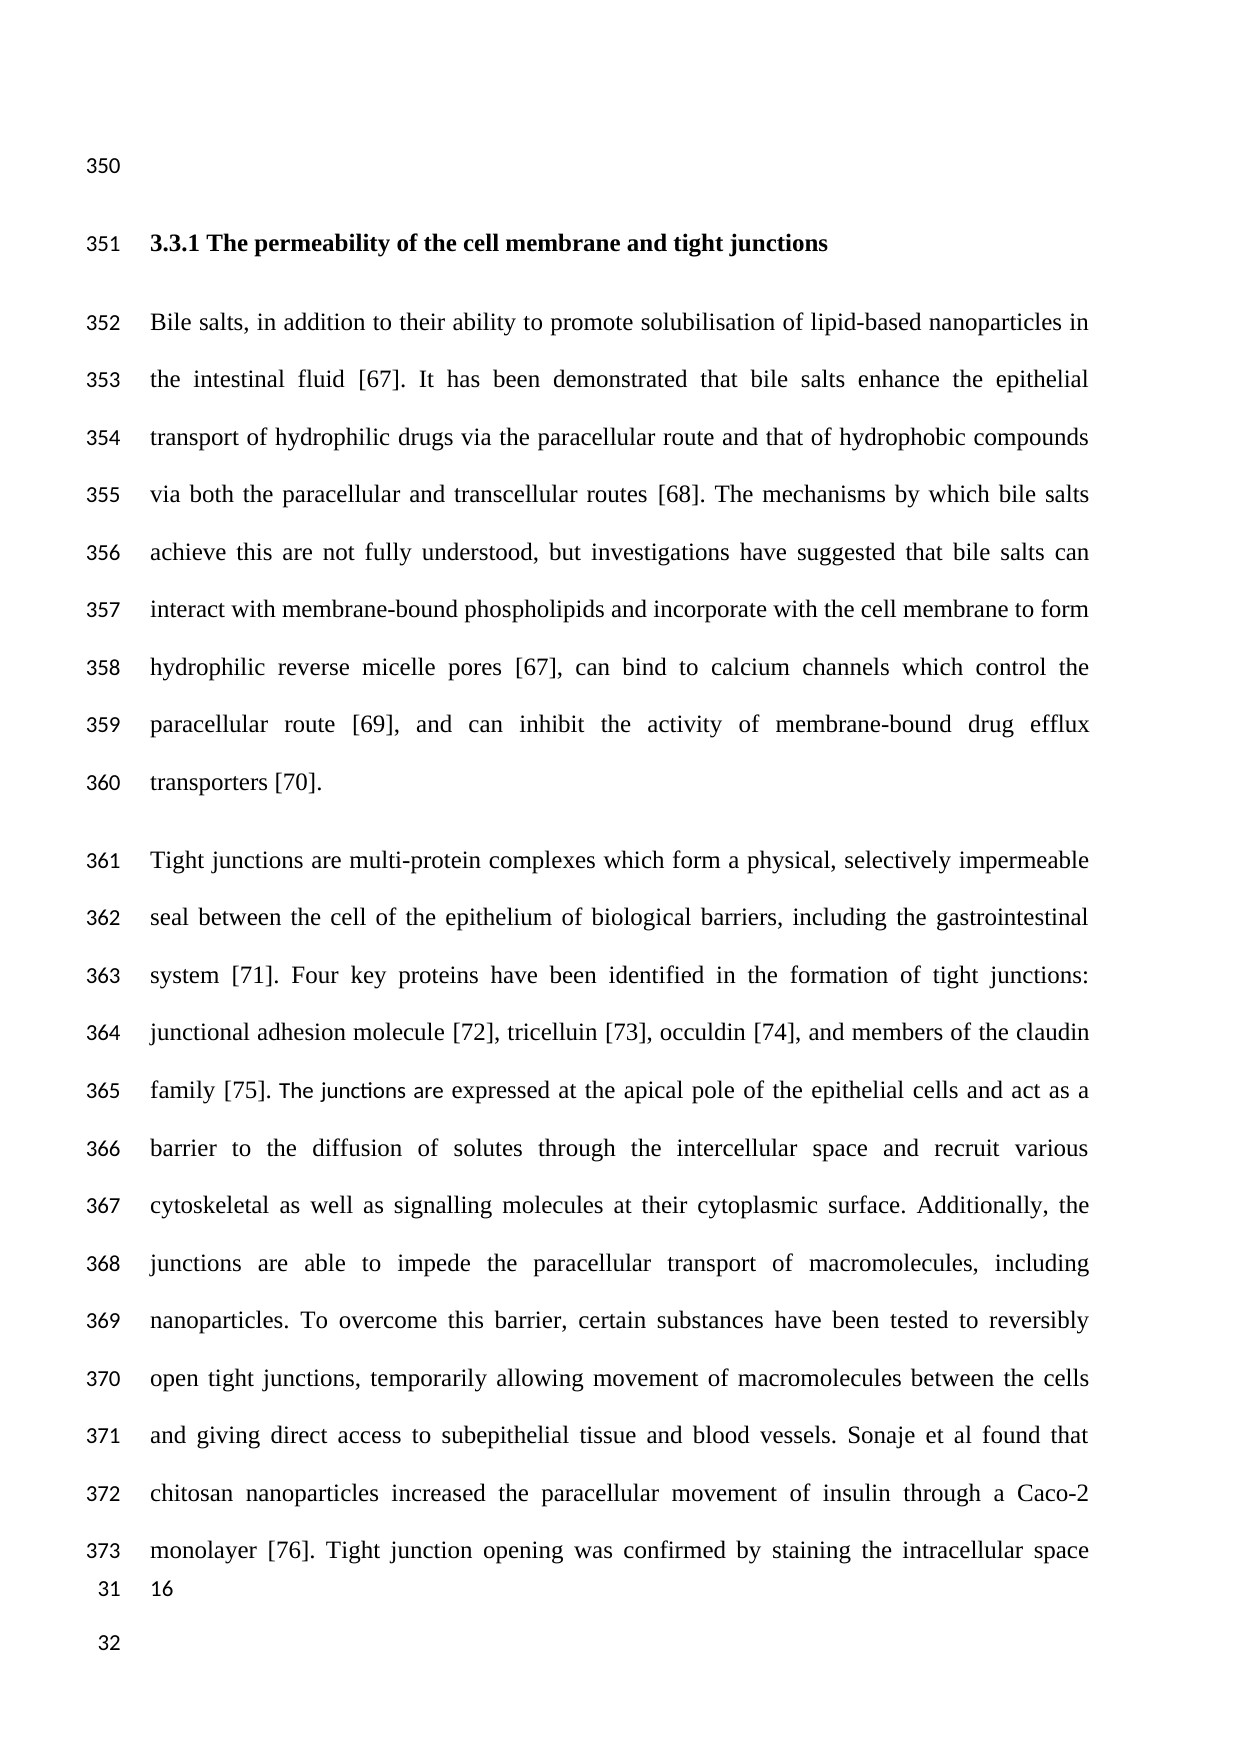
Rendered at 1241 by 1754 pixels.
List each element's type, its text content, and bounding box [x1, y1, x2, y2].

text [150, 845, 1090, 1564]
text Bile salts, in addition to their ability to promote solubilisation of lipid-based nanoparticles in the intestinal fluid [67]. It has been demonstrated that bile salts enhance the epithelial transport of hydrophilic drugs via the paracellular route and that of hydrophobic compounds via both the paracellular and transcellular routes [68]. The mechanisms by which bile salts achieve this are not fully understood, but investigations have suggested that bile salts can interact with membrane-bound phospholipids and incorporate with the cell membrane to form hydrophilic reverse micelle pores [67], can bind to calcium channels which control the paracellular route [69], and can inhibit the activity of membrane-bound drug efflux transporters [70]. [150, 307, 1090, 795]
text 3.3.1 The permeability of the cell membrane and tight junctions [150, 228, 1090, 257]
